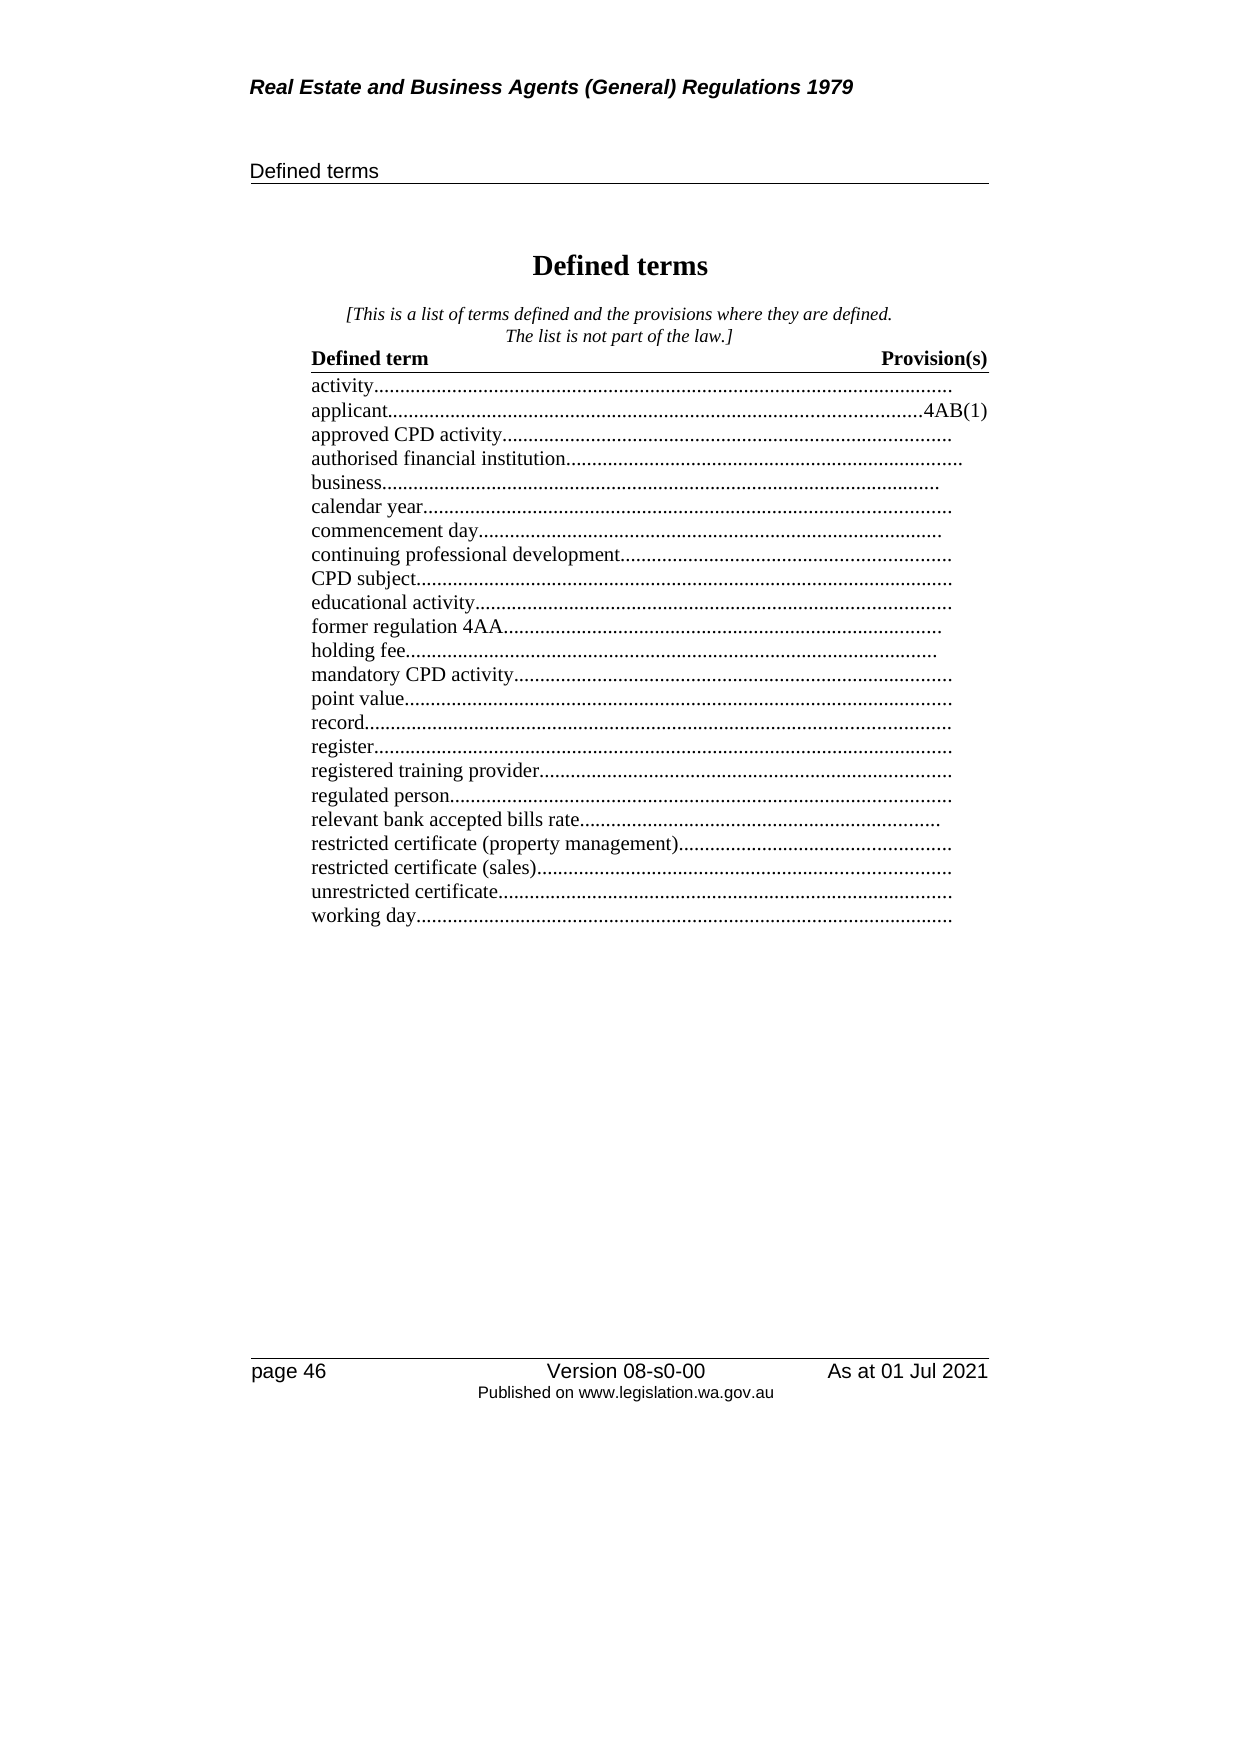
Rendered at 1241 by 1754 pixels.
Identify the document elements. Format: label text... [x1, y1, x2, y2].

text relevant bank accepted bills rate 6F(2) [311, 807, 929, 831]
subtitle Defined terms [251, 248, 989, 282]
text record 2(1) [311, 710, 929, 734]
text point value 2(1) [311, 686, 929, 710]
text register 2(1) [311, 734, 929, 758]
text educational activity 2(1) [311, 590, 929, 614]
text applicant 4AB(1) [311, 397, 929, 422]
text Defined term Provision(s) [311, 346, 989, 372]
text calendar year 2(1) [311, 494, 929, 518]
text unrestricted certificate 2(1) [311, 879, 929, 903]
text business 6E(2) [311, 470, 929, 494]
text former regulation 4AA 16(1) [311, 614, 929, 638]
text CPD subject 2(1) [311, 566, 929, 590]
text working day 2(1) [311, 903, 929, 927]
text mandatory CPD activity 2(1) [311, 662, 929, 686]
text approved CPD activity 2(1) [311, 422, 929, 446]
text holding fee 4A(1) [311, 638, 929, 662]
text continuing professional development 2(1) [311, 542, 929, 566]
text [This is a list of terms defined and the provisions where they are defined. The list is not part of the law.] [339, 303, 901, 346]
text authorised financial institution 6C [311, 446, 929, 470]
text restricted certificate (sales) 2(1) [311, 855, 929, 879]
text registered training provider 2(1) [311, 758, 929, 782]
text activity 2(1) [311, 373, 929, 397]
text regulated person 2(1) [311, 782, 929, 807]
text restricted certificate (property management) 2(1) [311, 831, 929, 855]
text commencement day 16(1) [311, 518, 929, 542]
